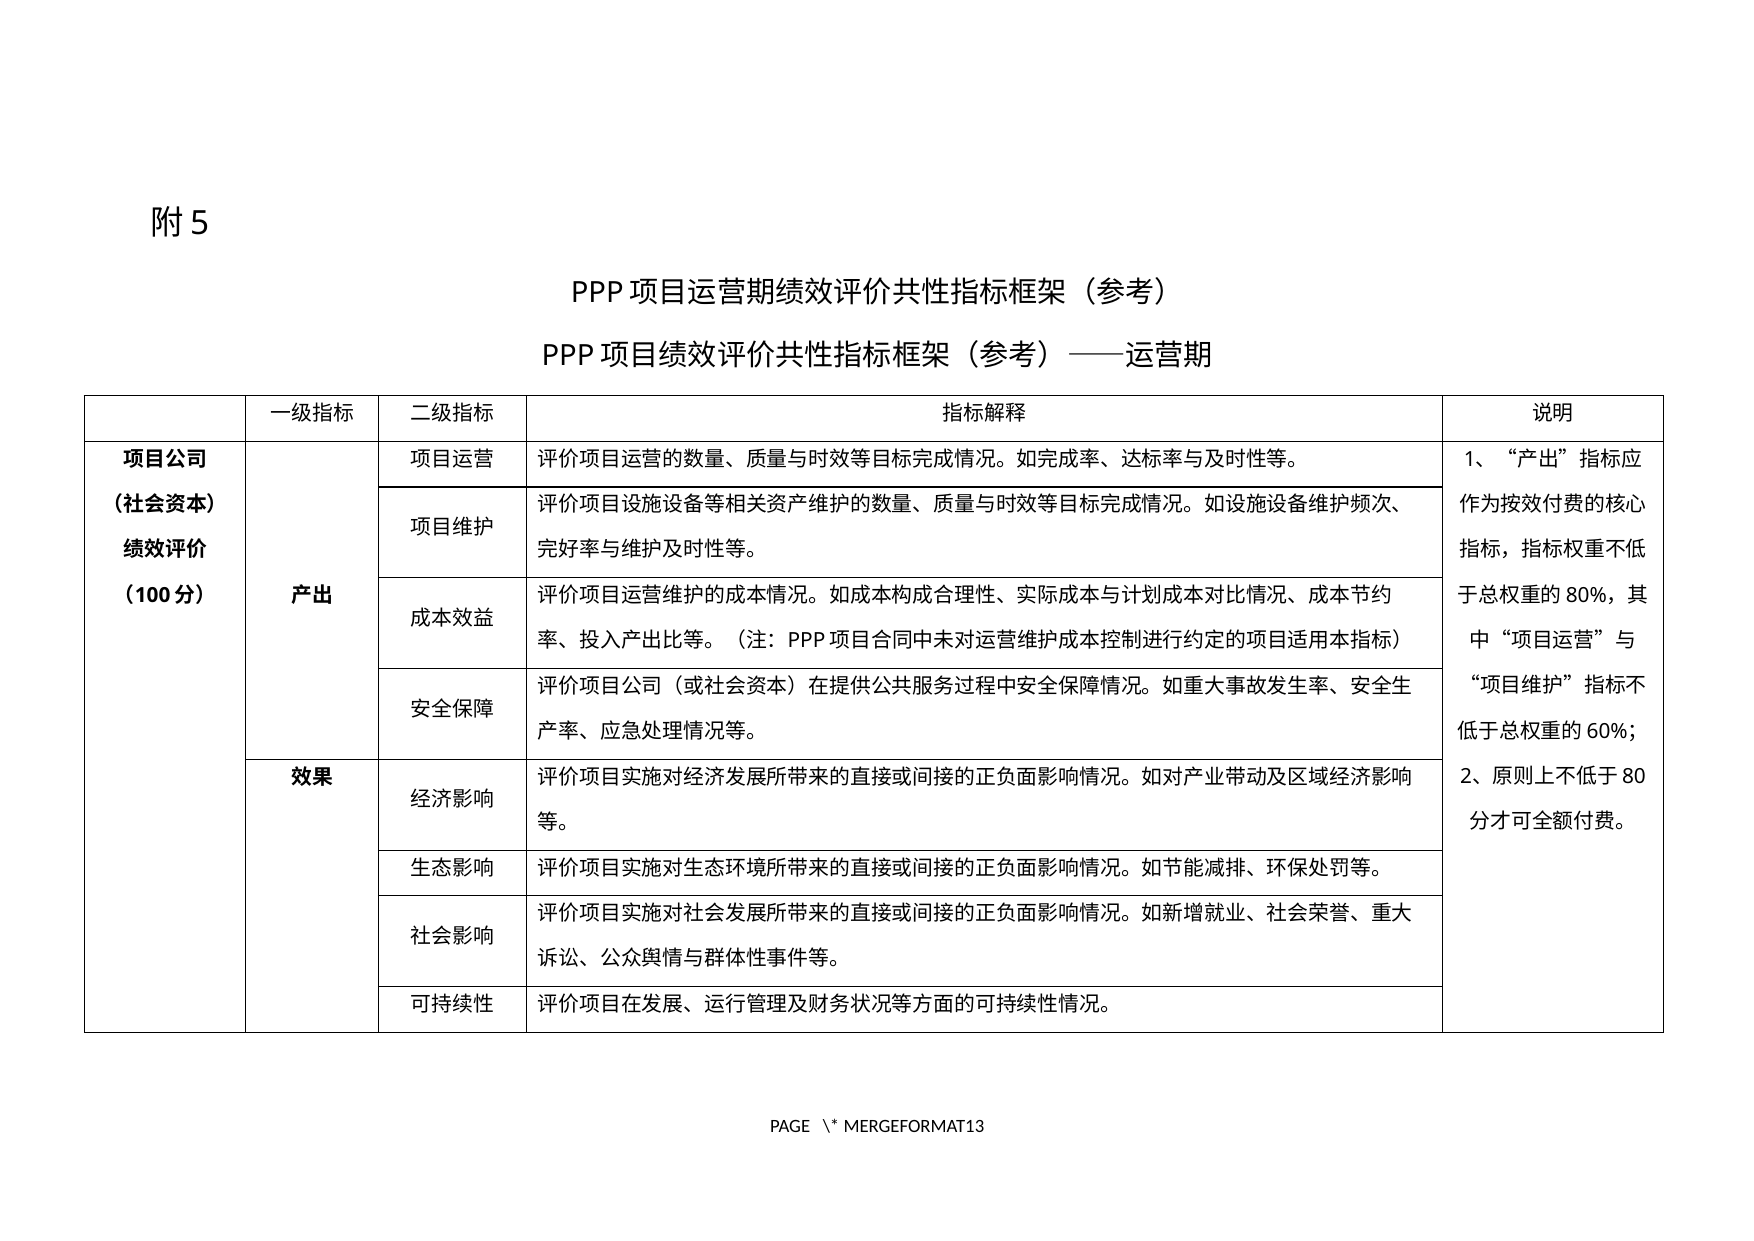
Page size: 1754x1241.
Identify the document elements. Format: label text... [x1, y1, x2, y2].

table_cell 评价项目公司（或社会资本）在提供公共服务过程中安全保障情况。如重大事故发生率、安全生产率、应急处理情况等。 [527, 669, 1442, 759]
table_header 指标解释 [527, 396, 1442, 441]
table_cell 评价项目运营的数量、质量与时效等目标完成情况。如完成率、达标率与及时性等。 [527, 442, 1442, 486]
text PPP项目运营期绩效评价共性指标框架（参考） [150, 268, 1604, 311]
table_cell 经济影响 [379, 760, 526, 850]
table_cell 项目维护 [379, 488, 526, 577]
table_header 一级指标 [246, 396, 378, 441]
table_cell 评价项目实施对经济发展所带来的直接或间接的正负面影响情况。如对产业带动及区域经济影响等。 [527, 760, 1442, 850]
text 附5 [150, 196, 1604, 244]
table_cell 生态影响 [379, 851, 526, 895]
table_cell 评价项目实施对生态环境所带来的直接或间接的正负面影响情况。如节能减排、环保处罚等。 [527, 851, 1442, 895]
table_cell 成本效益 [379, 578, 526, 668]
table_cell 产出 [246, 442, 378, 759]
table_cell 社会影响 [379, 896, 526, 986]
table_cell 安全保障 [379, 669, 526, 759]
table_cell 项目公司 （社会资本） 绩效评价 （100分） [85, 442, 245, 1032]
table_header 说明 [1443, 396, 1663, 441]
table_cell 可持续性 [379, 987, 526, 1032]
table_cell 评价项目在发展、运行管理及财务状况等方面的可持续性情况。 [527, 987, 1442, 1032]
table_cell 1、“产出”指标应作为按效付费的核心指标，指标权重不低于总权重的80%，其中“项目运营”与“项目维护”指标不低于总权重的60%； 2、原则上不低于80分才可全额付费。 [1443, 442, 1663, 1032]
table_cell 评价项目运营维护的成本情况。如成本构成合理性、实际成本与计划成本对比情况、成本节约率、投入产出比等。（注：PPP项目合同中未对运营维护成本控制进行约定的项目适用本指标） [527, 578, 1442, 668]
text PPP项目绩效评价共性指标框架（参考）——运营期 [150, 332, 1604, 374]
table_cell 项目运营 [379, 442, 526, 486]
table_cell 评价项目设施设备等相关资产维护的数量、质量与时效等目标完成情况。如设施设备维护频次、完好率与维护及时性等。 [527, 488, 1442, 577]
table_header [85, 396, 245, 441]
table_header 二级指标 [379, 396, 526, 441]
table_cell 评价项目实施对社会发展所带来的直接或间接的正负面影响情况。如新增就业、社会荣誉、重大诉讼、公众舆情与群体性事件等。 [527, 896, 1442, 986]
table_cell 效果 [246, 760, 378, 1032]
